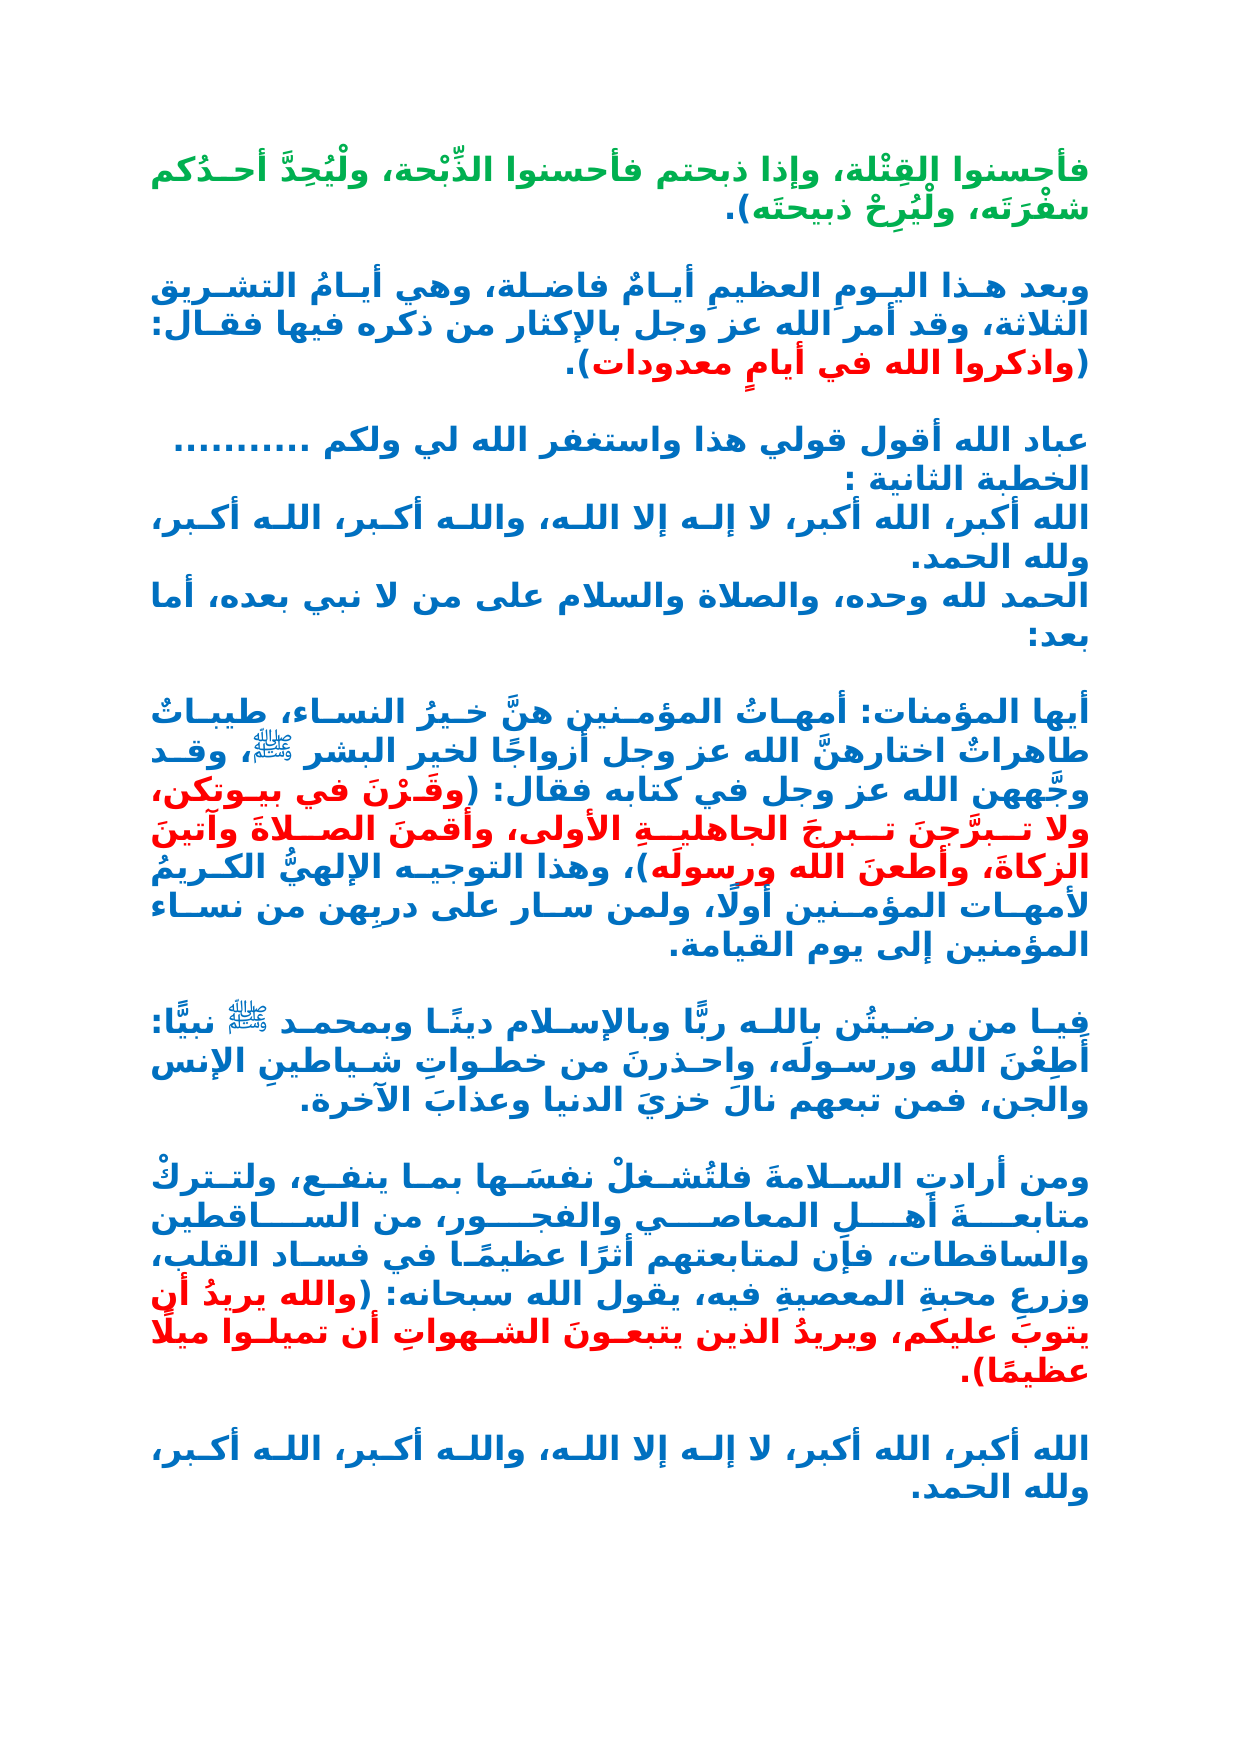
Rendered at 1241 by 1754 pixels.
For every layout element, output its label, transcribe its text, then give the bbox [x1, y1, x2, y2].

text أيها المؤمنات: أمهاتُ المؤمنين هنَّ خيرُ النساء، طيباتٌ طاهراتٌ اختارهنَّ الله عز وجل أزواجًا لخير البشر ﷺ، وقد وجَّههن الله عز وجل في كتابه فقال: (وقَرْنَ في بيوتكن، ولا تبرَّجنَ تبرجَ الجاهليةِ الأولى، وأقمنَ الصلاةَ وآتينَ الزكاةَ، وأطعنَ الله ورسولَه)، وهذا التوجيه الإلهيُّ الكريمُ لأمهات المؤمنين أولًا، ولمن سار على دربِهن من نساء المؤمنين إلى يوم القيامة. [150, 692, 1090, 964]
text فيا من رضيتُن بالله ربًّا وبالإسلام دينًا وبمحمد ﷺ نبيًّا: أَطِعْنَ الله ورسولَه، واحذرنَ من خطواتِ شياطينِ الإنس والجن، فمن تبعهم نالَ خزيَ الدنيا وعذابَ الآخرة. [150, 1003, 1090, 1119]
text الخطبة الثانية : [150, 460, 1090, 499]
text عباد الله أقول قولي هذا واستغفر الله لي ولكم ........... [150, 421, 1090, 460]
text ومن أرادتِ السلامةَ فلتُشغلْ نفسَها بما ينفع، ولتتركْ متابعةَ أهلِ المعاصي والفجور، من الساقطين والساقطات، فإن لمتابعتهم أثرًا عظيمًا في فساد القلب، وزرعِ محبةِ المعصيةِ فيه، يقول الله سبحانه: (والله يريدُ أن يتوبَ عليكم، ويريدُ الذين يتبعونَ الشهواتِ أن تميلوا ميلًا عظيمًا). [150, 1158, 1090, 1391]
text الحمد لله وحده، والصلاة والسلام على من لا نبي بعده، أما بعد: [150, 576, 1090, 654]
text الله أكبر، الله أكبر، لا إله إلا الله، والله أكبر، الله أكبر، ولله الحمد. [150, 499, 1090, 576]
text الله أكبر، الله أكبر، لا إله إلا الله، والله أكبر، الله أكبر، ولله الحمد. [150, 1429, 1090, 1507]
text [150, 150, 1090, 228]
text وبعد هذا اليومِ العظيمِ أيامٌ فاضلة، وهي أيامُ التشريق الثلاثة، وقد أمر الله عز وجل بالإكثار من ذكره فيها فقال: (واذكروا الله في أيامٍ معدودات). [150, 266, 1090, 383]
